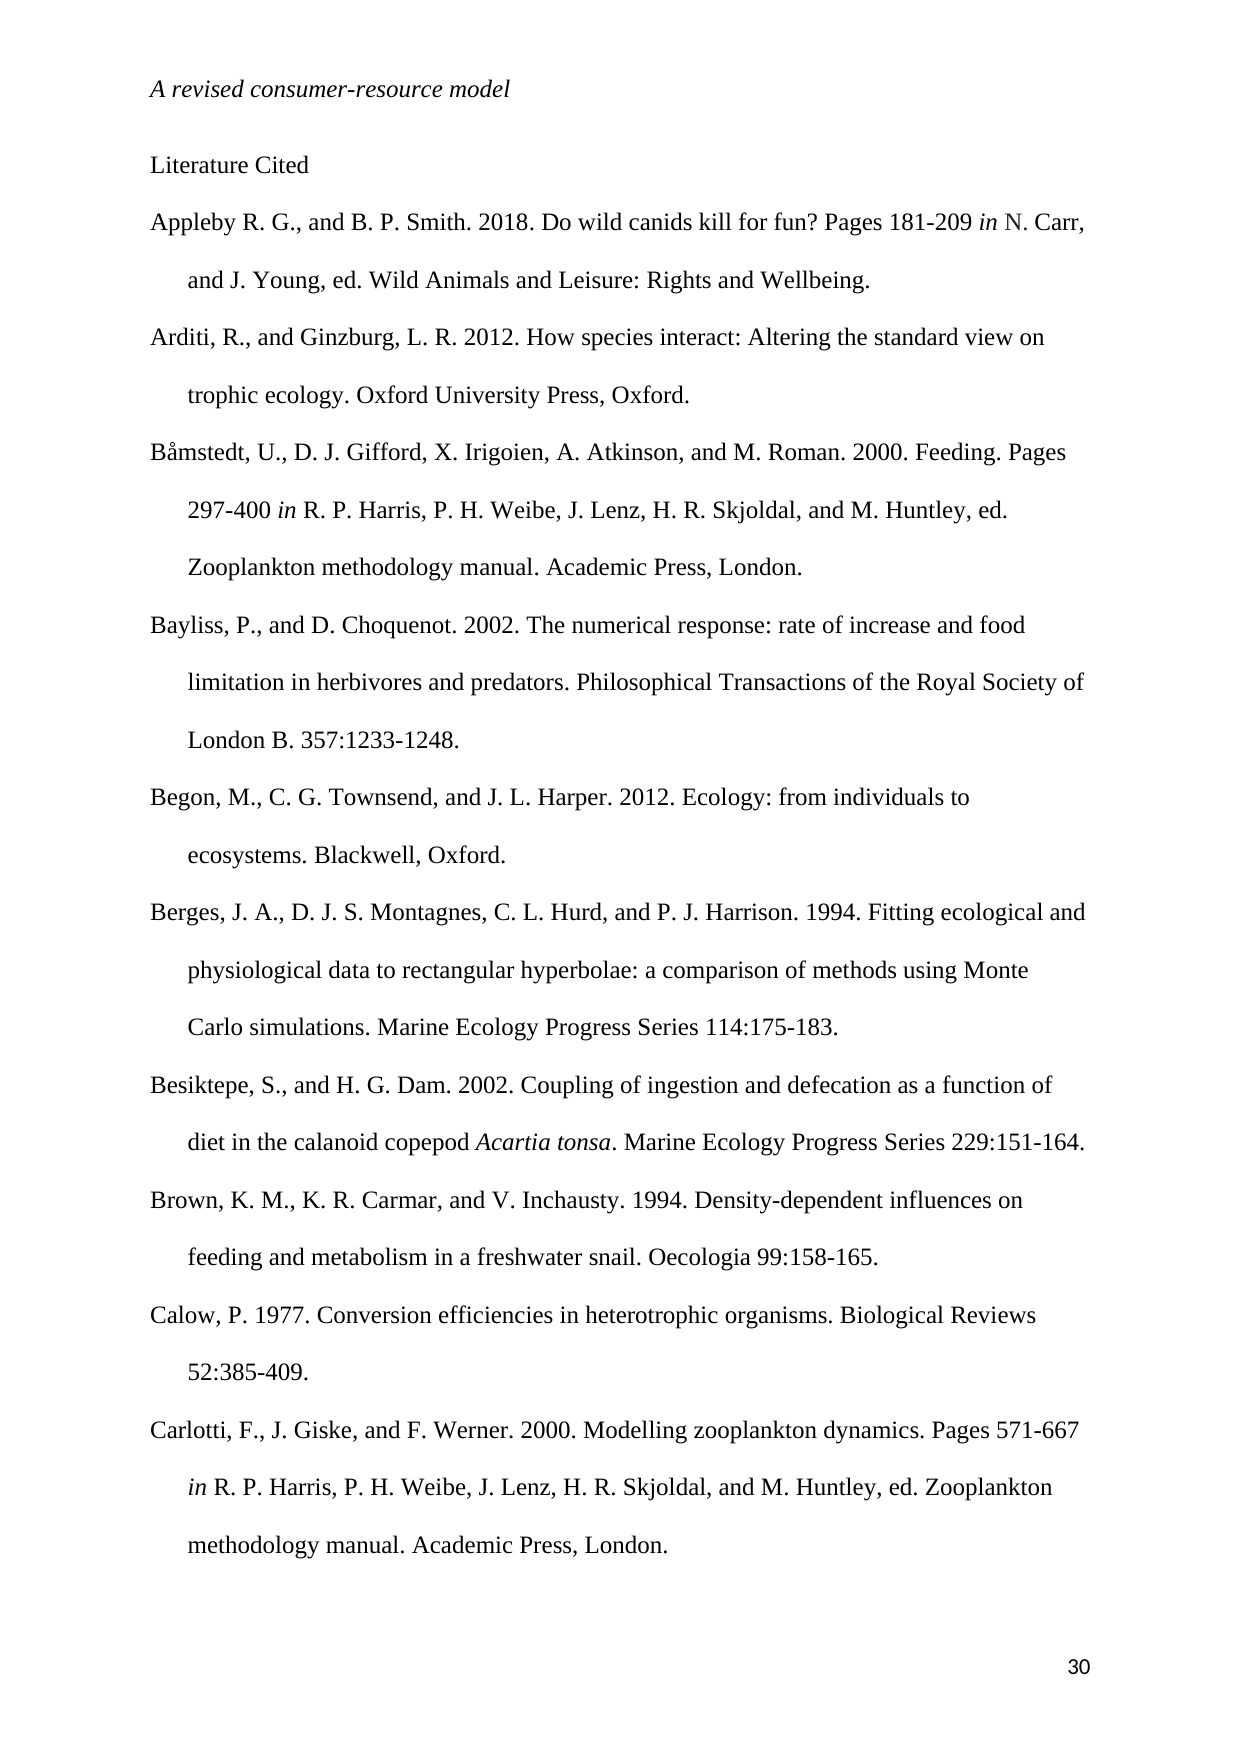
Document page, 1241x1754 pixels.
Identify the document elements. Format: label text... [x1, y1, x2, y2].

text Berges, J. A., D. J. S. Montagnes, C. L. Hurd, and P. J. Harrison. 1994. Fitting ecological and physiological data to rectangular hyperbolae: a comparison of methods using Monte Carlo simulations. Marine Ecology Progress Series 114:175-183. [150, 897, 1090, 1041]
text Besiktepe, S., and H. G. Dam. 2002. Coupling of ingestion and defecation as a function of diet in the calanoid copepod Acartia tonsa. Marine Ecology Progress Series 229:151-164. [150, 1070, 1090, 1156]
text Arditi, R., and Ginzburg, L. R. 2012. How species interact: Altering the standard view on trophic ecology. Oxford University Press, Oxford. [150, 322, 1090, 409]
text Literature Cited [150, 150, 1090, 179]
text Brown, K. M., K. R. Carmar, and V. Inchausty. 1994. Density-dependent influences on feeding and metabolism in a freshwater snail. Oecologia 99:158-165. [150, 1185, 1090, 1271]
text Appleby R. G., and B. P. Smith. 2018. Do wild canids kill for fun? Pages 181-209 in N. Carr, and J. Young, ed. Wild Animals and Leisure: Rights and Wellbeing. [150, 207, 1090, 294]
text Båmstedt, U., D. J. Gifford, X. Irigoien, A. Atkinson, and M. Roman. 2000. Feeding. Pages 297-400 in R. P. Harris, P. H. Weibe, J. Lenz, H. R. Skjoldal, and M. Huntley, ed. Zooplankton methodology manual. Academic Press, London. [150, 437, 1090, 581]
text Bayliss, P., and D. Choquenot. 2002. The numerical response: rate of increase and food limitation in herbivores and predators. Philosophical Transactions of the Royal Society of London B. 357:1233-1248. [150, 610, 1090, 754]
text Calow, P. 1977. Conversion efficiencies in heterotrophic organisms. Biological Reviews 52:385-409. [150, 1300, 1090, 1386]
text Begon, M., C. G. Townsend, and J. L. Harper. 2012. Ecology: from individuals to ecosystems. Blackwell, Oxford. [150, 782, 1090, 869]
text Carlotti, F., J. Giske, and F. Werner. 2000. Modelling zooplankton dynamics. Pages 571-667 in R. P. Harris, P. H. Weibe, J. Lenz, H. R. Skjoldal, and M. Huntley, ed. Zooplankton methodology manual. Academic Press, London. [150, 1415, 1090, 1559]
